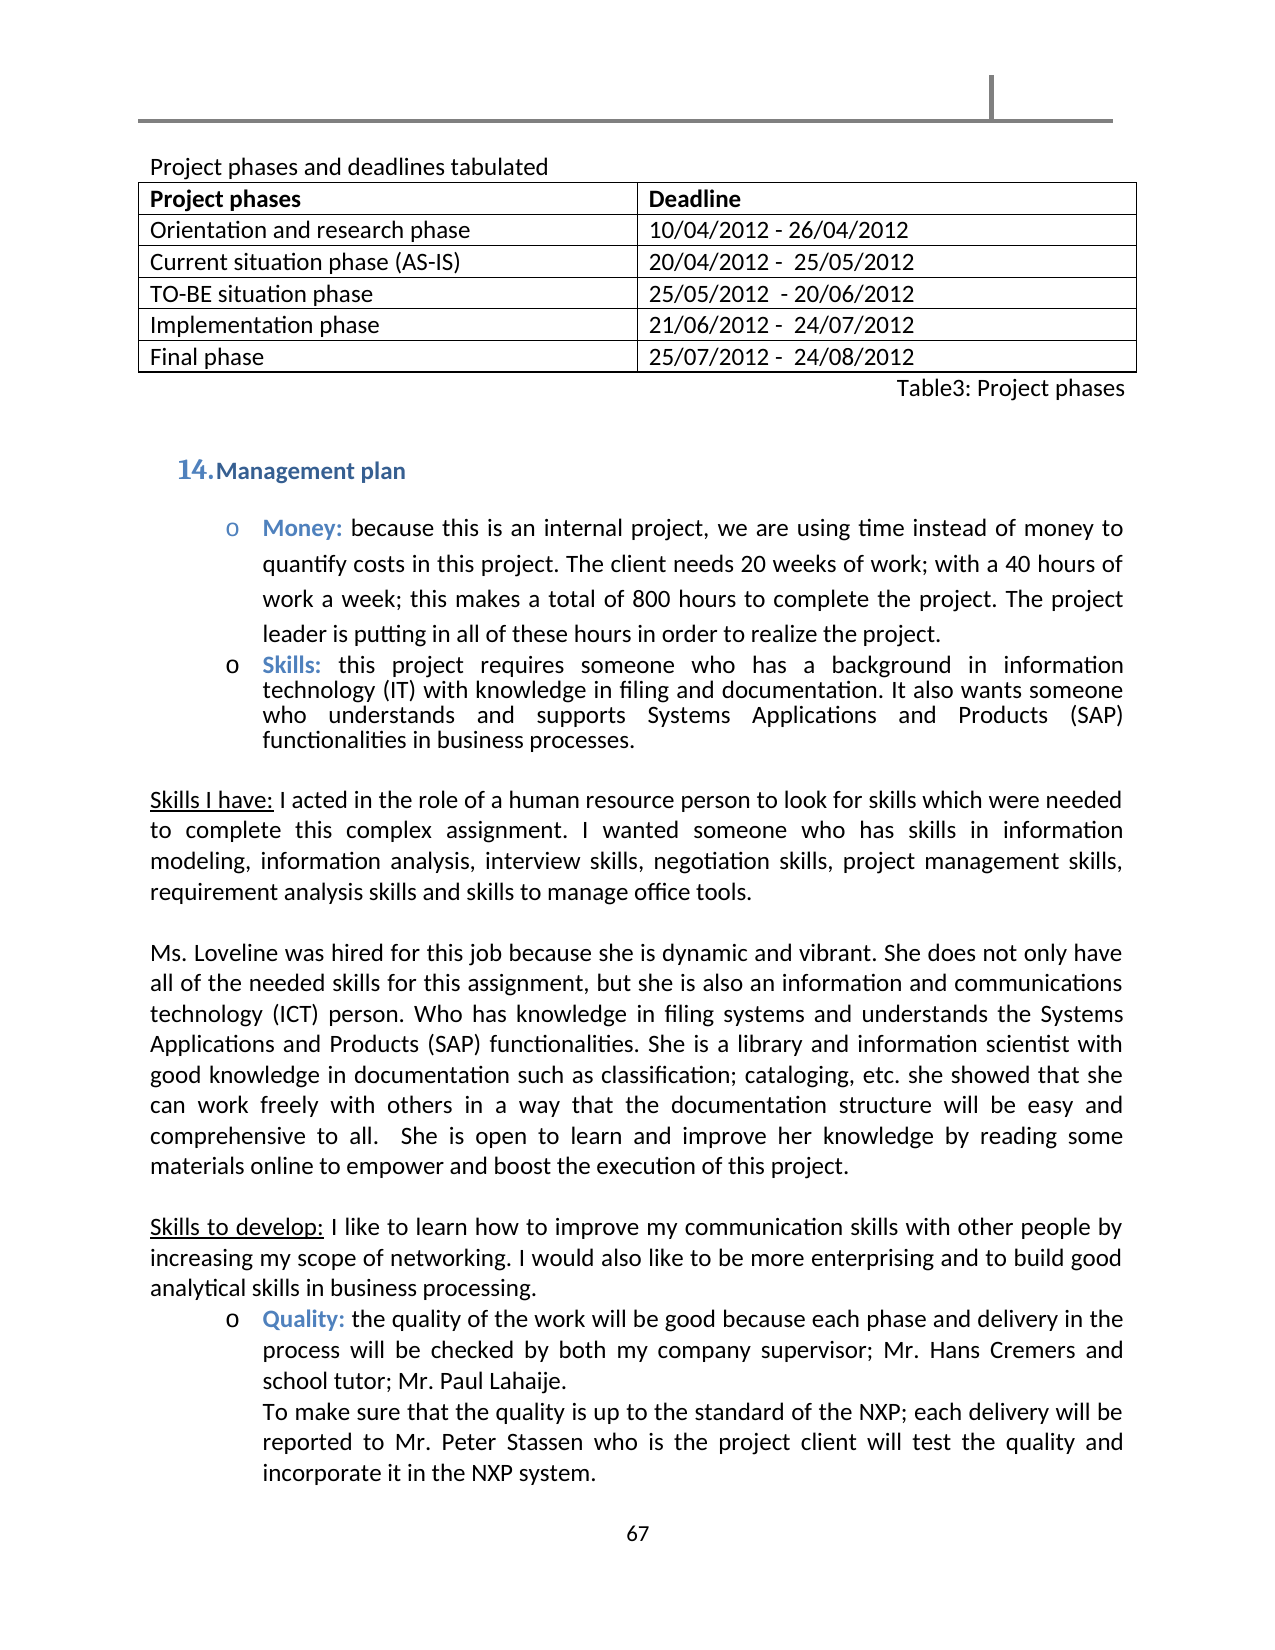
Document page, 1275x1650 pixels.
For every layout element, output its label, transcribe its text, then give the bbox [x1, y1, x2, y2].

table_cell Orientation and research phase [139, 215, 637, 245]
table_cell TO-BE situation phase [139, 278, 637, 308]
table_cell Final phase [139, 341, 637, 371]
text Ms. Loveline was hired for this job because she is dynamic and vibrant. She does not only have all of the needed skills for this assignment, but she is also an information and communications technology (ICT) person. Who has knowledge in filing systems and understands the Systems Applications and Products (SAP) functionalities. She is a library and information scientist with good knowledge in documentation such as classification; cataloging, etc. she showed that she can work freely with others in a way that the documentation structure will be easy and comprehensive to all. She is open to learn and improve her knowledge by reading some materials online to empower and boost the execution of this project. [150, 937, 1125, 1181]
table_header Deadline [638, 183, 1136, 213]
table_header Project phases [139, 183, 637, 213]
subtitle Skills: this project requires someone who has a background in information technology (IT) with knowledge in filing and documentation. It also wants someone who understands and supports Systems Applications and Products (SAP) functionalities in business processes. [225, 653, 1125, 753]
text To make sure that the quality is up to the standard of the NXP; each delivery will be reported to Mr. Peter Stassen who is the project client will test the quality and incorporate it in the NXP system. [262, 1396, 1125, 1487]
table_cell Current situation phase (AS-IS) [139, 246, 637, 277]
table_cell Implementation phase [139, 309, 637, 340]
text Skills to develop: I like to learn how to improve my communication skills with other people by increasing my scope of networking. I would also like to be more enterprising and to build good analytical skills in business processing. [150, 1211, 1125, 1303]
text Table3: Project phases [150, 373, 1125, 403]
list Quality: the quality of the work will be good because each phase and delivery in the process will be checked by both my company supervisor; Mr. Hans Cremers and school tutor; Mr. Paul Lahaije. [225, 1303, 1125, 1396]
text Skills I have: I acted in the role of a human resource person to look for skills which were needed to complete this complex assignment. I wanted someone who has skills in information modeling, information analysis, interview skills, negotiation skills, project management skills, requirement analysis skills and skills to manage office tools. [150, 784, 1125, 906]
text Project phases and deadlines tabulated [150, 151, 1125, 182]
table_cell 21/06/2012 - 24/07/2012 [638, 309, 1136, 340]
table_cell 10/04/2012 - 26/04/2012 [638, 215, 1136, 245]
subtitle Money: because this is an internal project, we are using time instead of money to quantify costs in this project. The client needs 20 weeks of work; with a 40 hours of work a week; this makes a total of 800 hours to complete the project. The project leader is putting in all of these hours in order to realize the project. [225, 512, 1125, 649]
table_cell 25/07/2012 - 24/08/2012 [638, 341, 1136, 371]
subtitle Management plan [178, 453, 1125, 486]
table_cell 25/05/2012 - 20/06/2012 [638, 278, 1136, 308]
table_cell 20/04/2012 - 25/05/2012 [638, 246, 1136, 277]
